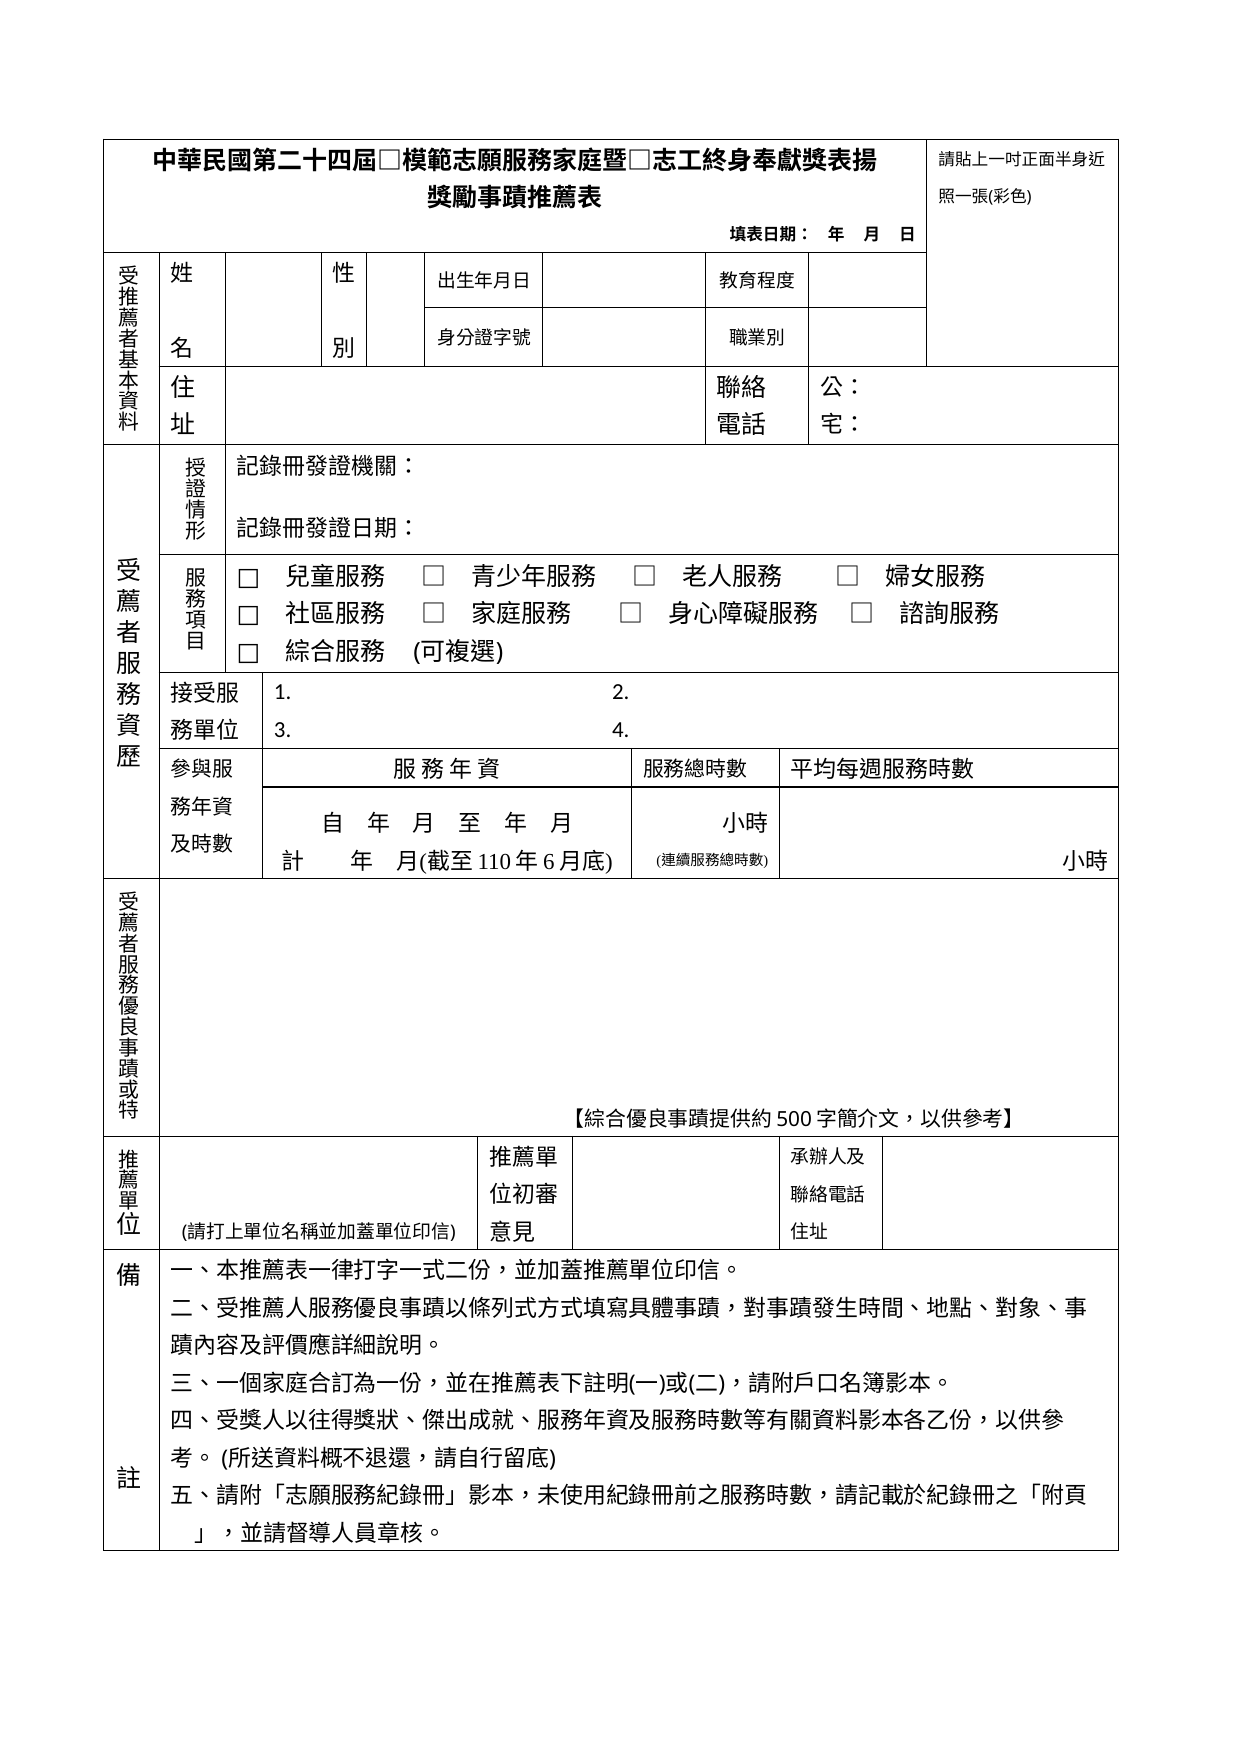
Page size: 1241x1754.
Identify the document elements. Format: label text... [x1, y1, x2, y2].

table_cell 受 薦 者 服 務 資 歷 [104, 445, 159, 878]
table_cell 記錄冊發證機關： 記錄冊發證日期： [226, 445, 1118, 554]
table_cell 小時 [780, 788, 1118, 878]
table_cell 職業別 [706, 308, 808, 366]
table_cell □ 兒童服務 □ 青少年服務 □ 老人服務 □ 婦女服務 □ 社區服務 □ 家庭服務 □ 身心障礙服務 □ 諮詢服務 □ 綜合服務 (可複選) [226, 555, 1118, 672]
table_cell 聯絡 電話 [706, 367, 808, 444]
table_cell [226, 253, 321, 366]
table_cell 推薦單位初審意見 [478, 1137, 572, 1249]
table_cell 服務總時數 [632, 749, 779, 786]
table_cell 服務項目 [160, 555, 225, 672]
table_cell 推薦單位 [104, 1137, 159, 1249]
table_cell 住址 [160, 367, 225, 444]
table_cell [543, 253, 705, 307]
table_cell 姓 名 [160, 253, 225, 366]
table_header 請貼上一吋正面半身近照一張(彩色) [927, 140, 1118, 366]
table_cell [573, 1137, 779, 1249]
table_cell (請打上單位名稱並加蓋單位印信) [160, 1137, 477, 1249]
table_cell 接受服務單位 [160, 673, 262, 748]
table_cell 服 務 年 資 [263, 749, 631, 786]
table_cell 受薦者服務優良事蹟或特殊貢獻 [104, 879, 159, 1136]
table_cell 【綜合優良事蹟提供約500字簡介文，以供參考】 [160, 879, 1118, 1136]
table_header 中華民國第二十四屆□模範志願服務家庭暨□志工終身奉獻獎表揚 獎勵事蹟推薦表 填表日期： 年 月 日 [104, 140, 926, 252]
table_cell 性 別 [322, 253, 366, 366]
table_cell [226, 367, 705, 444]
table_cell [367, 253, 424, 366]
table_cell 自 年 月 至 年 月 計 年 月(截至110年6月底) [263, 788, 631, 878]
table_cell 備 註 [104, 1250, 159, 1550]
table_cell 承辦人及聯絡電話 住址 [780, 1137, 882, 1249]
table_cell 授證情形 [160, 445, 225, 554]
table_cell [883, 1137, 1118, 1249]
table_cell 出生年月日 [425, 253, 542, 307]
table_cell 參與服務年資及時數 [160, 749, 262, 878]
table_cell [809, 308, 926, 366]
table_cell 平均每週服務時數 [780, 749, 1118, 786]
table_cell [543, 308, 705, 366]
table_cell [809, 253, 926, 307]
table_cell 教育程度 [706, 253, 808, 307]
table_cell 小時 (連續服務總時數) [632, 788, 779, 878]
table_cell 一、本推薦表一律打字一式二份，並加蓋推薦單位印信。 二、受推薦人服務優良事蹟以條列式方式填寫具體事蹟，對事蹟發生時間、地點、對象、事蹟內容及評價應詳細說明。 三、一個家庭合訂為一份，並在推薦表下註明(一)或(二)，請附戶口名簿影本。 四、受獎人以往得獎狀、傑出成就、服務年資及服務時數等有關資料影本各乙份，以供參考。 (所送資料概不退還，請自行留底) 五、請附「志願服務紀錄冊」影本，未使用紀錄冊前之服務時數，請記載於紀錄冊之「附頁 」，並請督導人員章核。 [160, 1250, 1118, 1550]
table_cell 1. 2. 3. 4. [263, 673, 1118, 748]
table_cell 受推薦者基本資料 [104, 253, 159, 444]
table_cell 身分證字號 [425, 308, 542, 366]
table_cell 公： 宅： [809, 367, 1118, 444]
